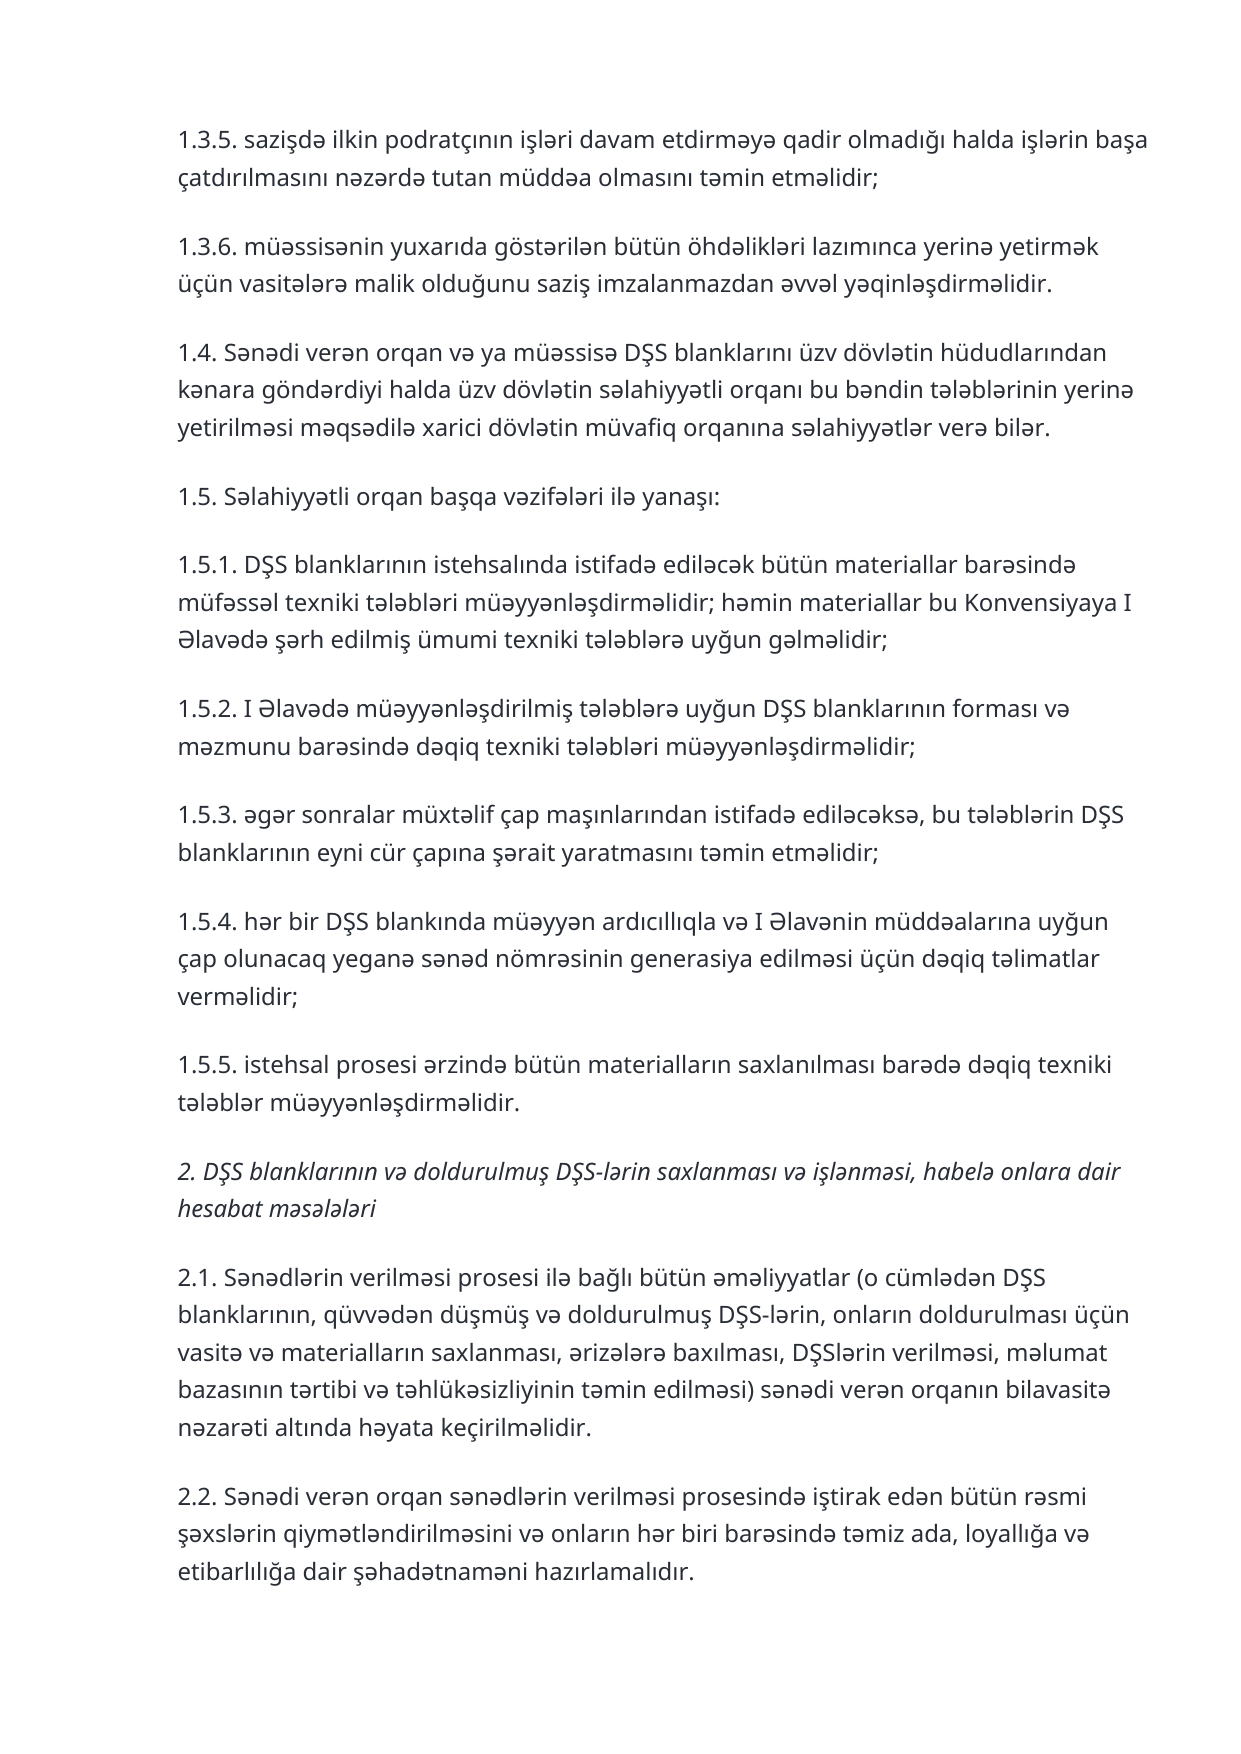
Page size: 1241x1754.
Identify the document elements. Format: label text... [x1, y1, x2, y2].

text 1.3.6. müəssisənin yuxarıda göstərilən bütün öhdəlikləri lazımınca yerinə yetirmək üçün vasitələrə malik olduğunu saziş imzalanmazdan əvvəl yəqinləşdirməlidir. [177, 224, 1152, 299]
text 1.5.4. hər bir DŞS blankında müəyyən ardıcıllıqla və I Əlavənin müddəalarına uyğun çap olunacaq yeganə sənəd nömrəsinin generasiya edilməsi üçün dəqiq təlimatlar verməlidir; [177, 899, 1152, 1012]
text 1.5.5. istehsal prosesi ərzində bütün materialların saxlanılması barədə dəqiq texniki tələblər müəyyənləşdirməlidir. [177, 1043, 1152, 1118]
text 1.5.3. əgər sonralar müxtəlif çap maşınlarından istifadə ediləcəksə, bu tələblərin DŞS blanklarının eyni cür çapına şərait yaratmasını təmin etməlidir; [177, 793, 1152, 868]
text 1.5.1. DŞS blanklarının istehsalında istifadə ediləcək bütün materiallar barəsində müfəssəl texniki tələbləri müəyyənləşdirməlidir; həmin materiallar bu Konvensiyaya I Əlavədə şərh edilmiş ümumi texniki tələblərə uyğun gəlməlidir; [177, 543, 1152, 656]
text 1.5. Səlahiyyətli orqan başqa vəzifələri ilə yanaşı: [177, 474, 1152, 512]
text 1.3.5. sazişdə ilkin podratçının işləri davam etdirməyə qadir olmadığı halda işlərin başa çatdırılmasını nəzərdə tutan müddəa olmasını təmin etməlidir; [177, 118, 1152, 193]
text 2. DŞS blanklarının və doldurulmuş DŞS-lərin saxlanması və işlənməsi, habelə onlara dair hesabat məsələləri [177, 1149, 1152, 1224]
text 1.4. Sənədi verən orqan və ya müəssisə DŞS blanklarını üzv dövlətin hüdudlarından kənara göndərdiyi halda üzv dövlətin səlahiyyətli orqanı bu bəndin tələblərinin yerinə yetirilməsi məqsədilə xarici dövlətin müvafiq orqanına səlahiyyətlər verə bilər. [177, 331, 1152, 443]
text 2.2. Sənədi verən orqan sənədlərin verilməsi prosesində iştirak edən bütün rəsmi şəxslərin qiymətləndirilməsini və onların hər biri barəsində təmiz ada, loyallığa və etibarlılığa dair şəhadətnaməni hazırlamalıdır. [177, 1474, 1152, 1587]
text 2.1. Sənədlərin verilməsi prosesi ilə bağlı bütün əməliyyatlar (o cümlədən DŞS blanklarının, qüvvədən düşmüş və doldurulmuş DŞS-lərin, onların doldurulması üçün vasitə və materialların saxlanması, ərizələrə baxılması, DŞSlərin verilməsi, məlumat bazasının tərtibi və təhlükəsizliyinin təmin edilməsi) sənədi verən orqanın bilavasitə nəzarəti altında həyata keçirilməlidir. [177, 1256, 1152, 1443]
text 1.5.2. I Əlavədə müəyyənləşdirilmiş tələblərə uyğun DŞS blanklarının forması və məzmunu barəsində dəqiq texniki tələbləri müəyyənləşdirməlidir; [177, 687, 1152, 762]
